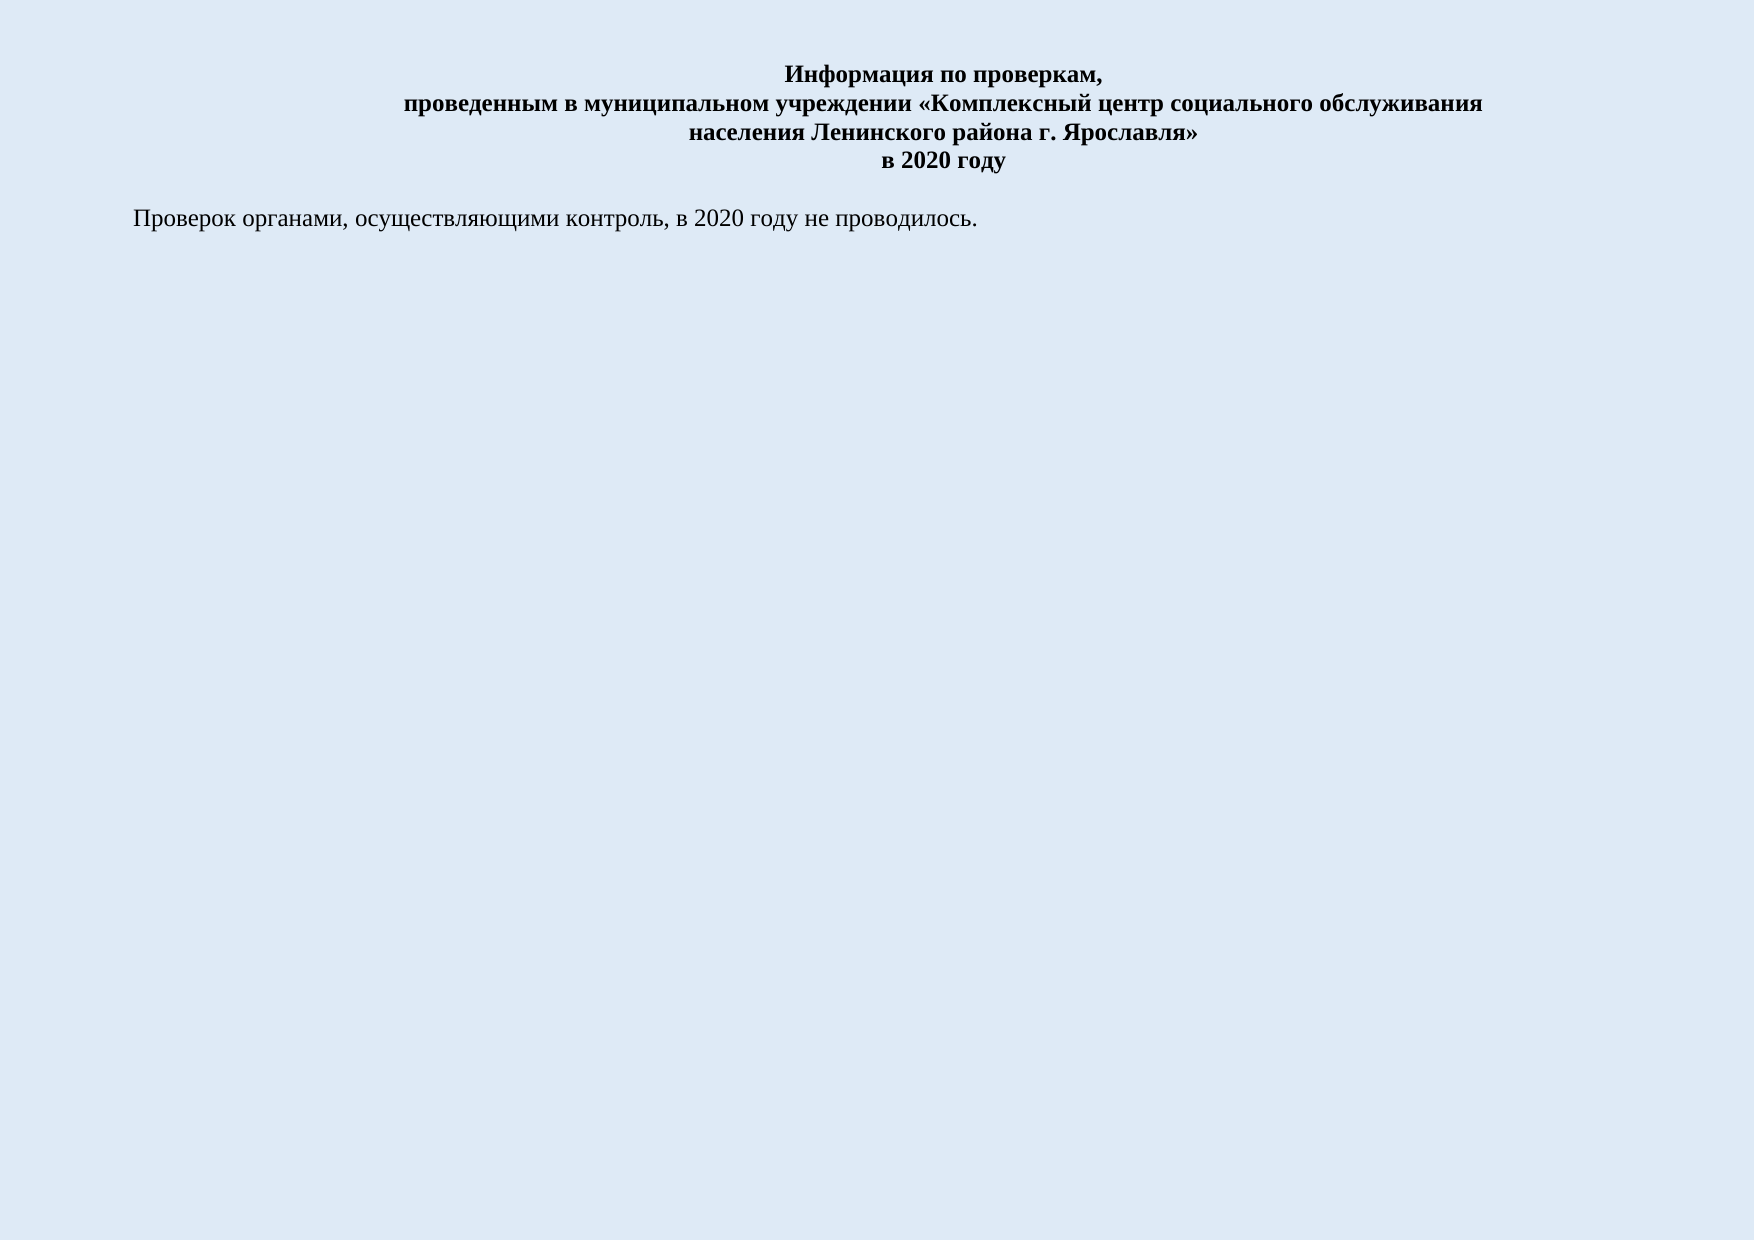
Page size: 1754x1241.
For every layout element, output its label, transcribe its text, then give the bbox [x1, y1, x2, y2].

text Проверок органами, осуществляющими контроль, в 2020 году не проводилось. [133, 203, 1754, 232]
text в 2020 году [133, 145, 1754, 174]
text проведенным в муниципальном учреждении «Комплексный центр социального обслуживания [133, 88, 1754, 117]
text Информация по проверкам, [133, 59, 1754, 88]
text населения Ленинского района г. Ярославля» [133, 117, 1754, 145]
